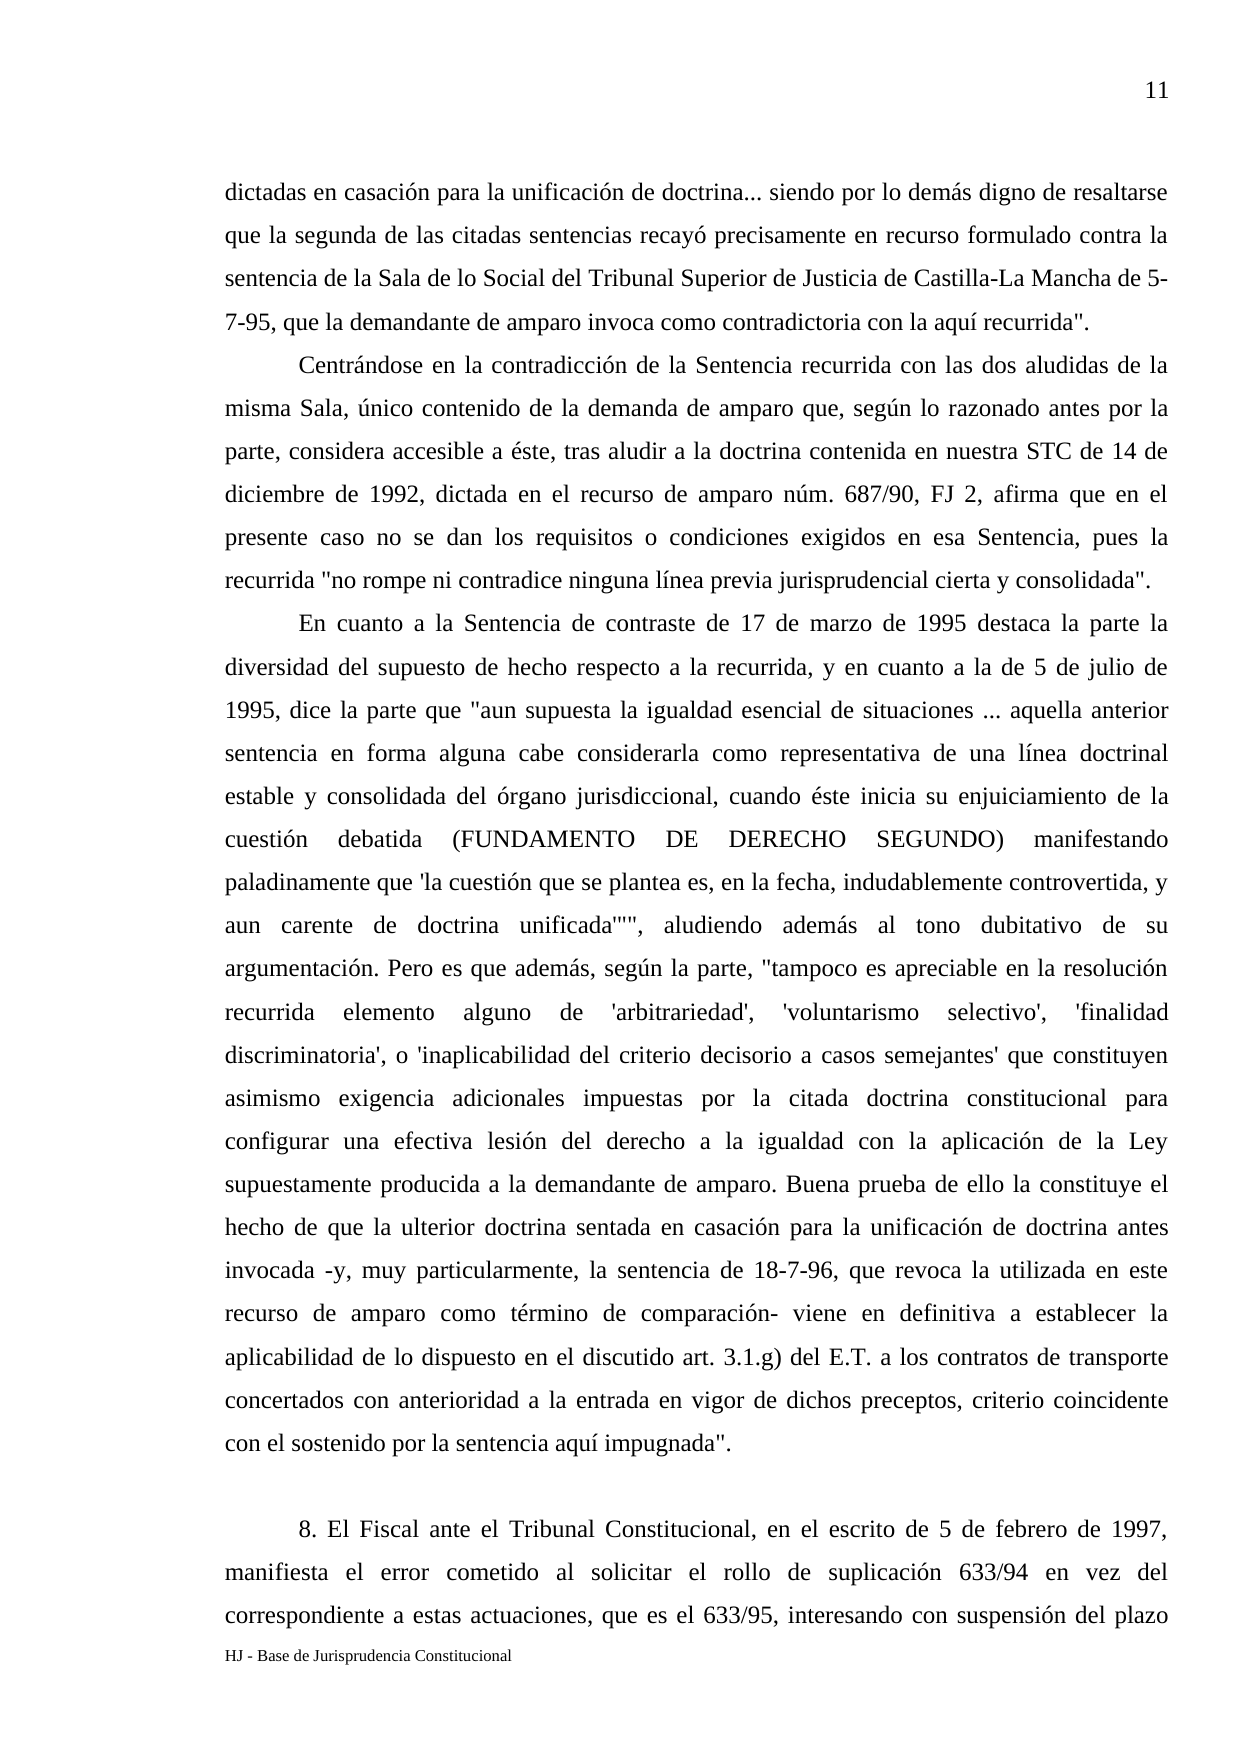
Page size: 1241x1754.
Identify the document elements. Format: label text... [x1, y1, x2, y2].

text En cuanto a la Sentencia de contraste de 17 de marzo de 1995 destaca la parte la diversidad del supuesto de hecho respecto a la recurrida, y en cuanto a la de 5 de julio de 1995, dice la parte que "aun supuesta la igualdad esencial de situaciones ... aquella anterior sentencia en forma alguna cabe considerarla como representativa de una línea doctrinal estable y consolidada del órgano jurisdiccional, cuando éste inicia su enjuiciamiento de la cuestión debatida (FUNDAMENTO DE DERECHO SEGUNDO) manifestando paladinamente que 'la cuestión que se plantea es, en la fecha, indudablemente controvertida, y aun carente de doctrina unificada'"", aludiendo además al tono dubitativo de su argumentación. Pero es que además, según la parte, "tampoco es apreciable en la resolución recurrida elemento alguno de 'arbitrariedad', 'voluntarismo selectivo', 'finalidad discriminatoria', o 'inaplicabilidad del criterio decisorio a casos semejantes' que constituyen asimismo exigencia adicionales impuestas por la citada doctrina constitucional para configurar una efectiva lesión del derecho a la igualdad con la aplicación de la Ley supuestamente producida a la demandante de amparo. Buena prueba de ello la constituye el hecho de que la ulterior doctrina sentada en casación para la unificación de doctrina antes invocada -y, muy particularmente, la sentencia de 18-7-96, que revoca la utilizada en este recurso de amparo como término de comparación- viene en definitiva a establecer la aplicabilidad de lo dispuesto en el discutido art. 3.1.g) del E.T. a los contratos de transporte concertados con anterioridad a la entrada en vigor de dichos preceptos, criterio coincidente con el sostenido por la sentencia aquí impugnada". [224, 608, 1169, 1457]
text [224, 1514, 1169, 1629]
text Centrándose en la contradicción de la Sentencia recurrida con las dos aludidas de la misma Sala, único contenido de la demanda de amparo que, según lo razonado antes por la parte, considera accesible a éste, tras aludir a la doctrina contenida en nuestra STC de 14 de diciembre de 1992, dictada en el recurso de amparo núm. 687/90, FJ 2, afirma que en el presente caso no se dan los requisitos o condiciones exigidos en esa Sentencia, pues la recurrida "no rompe ni contradice ninguna línea previa jurisprudencial cierta y consolidada". [224, 350, 1169, 594]
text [224, 177, 1169, 335]
